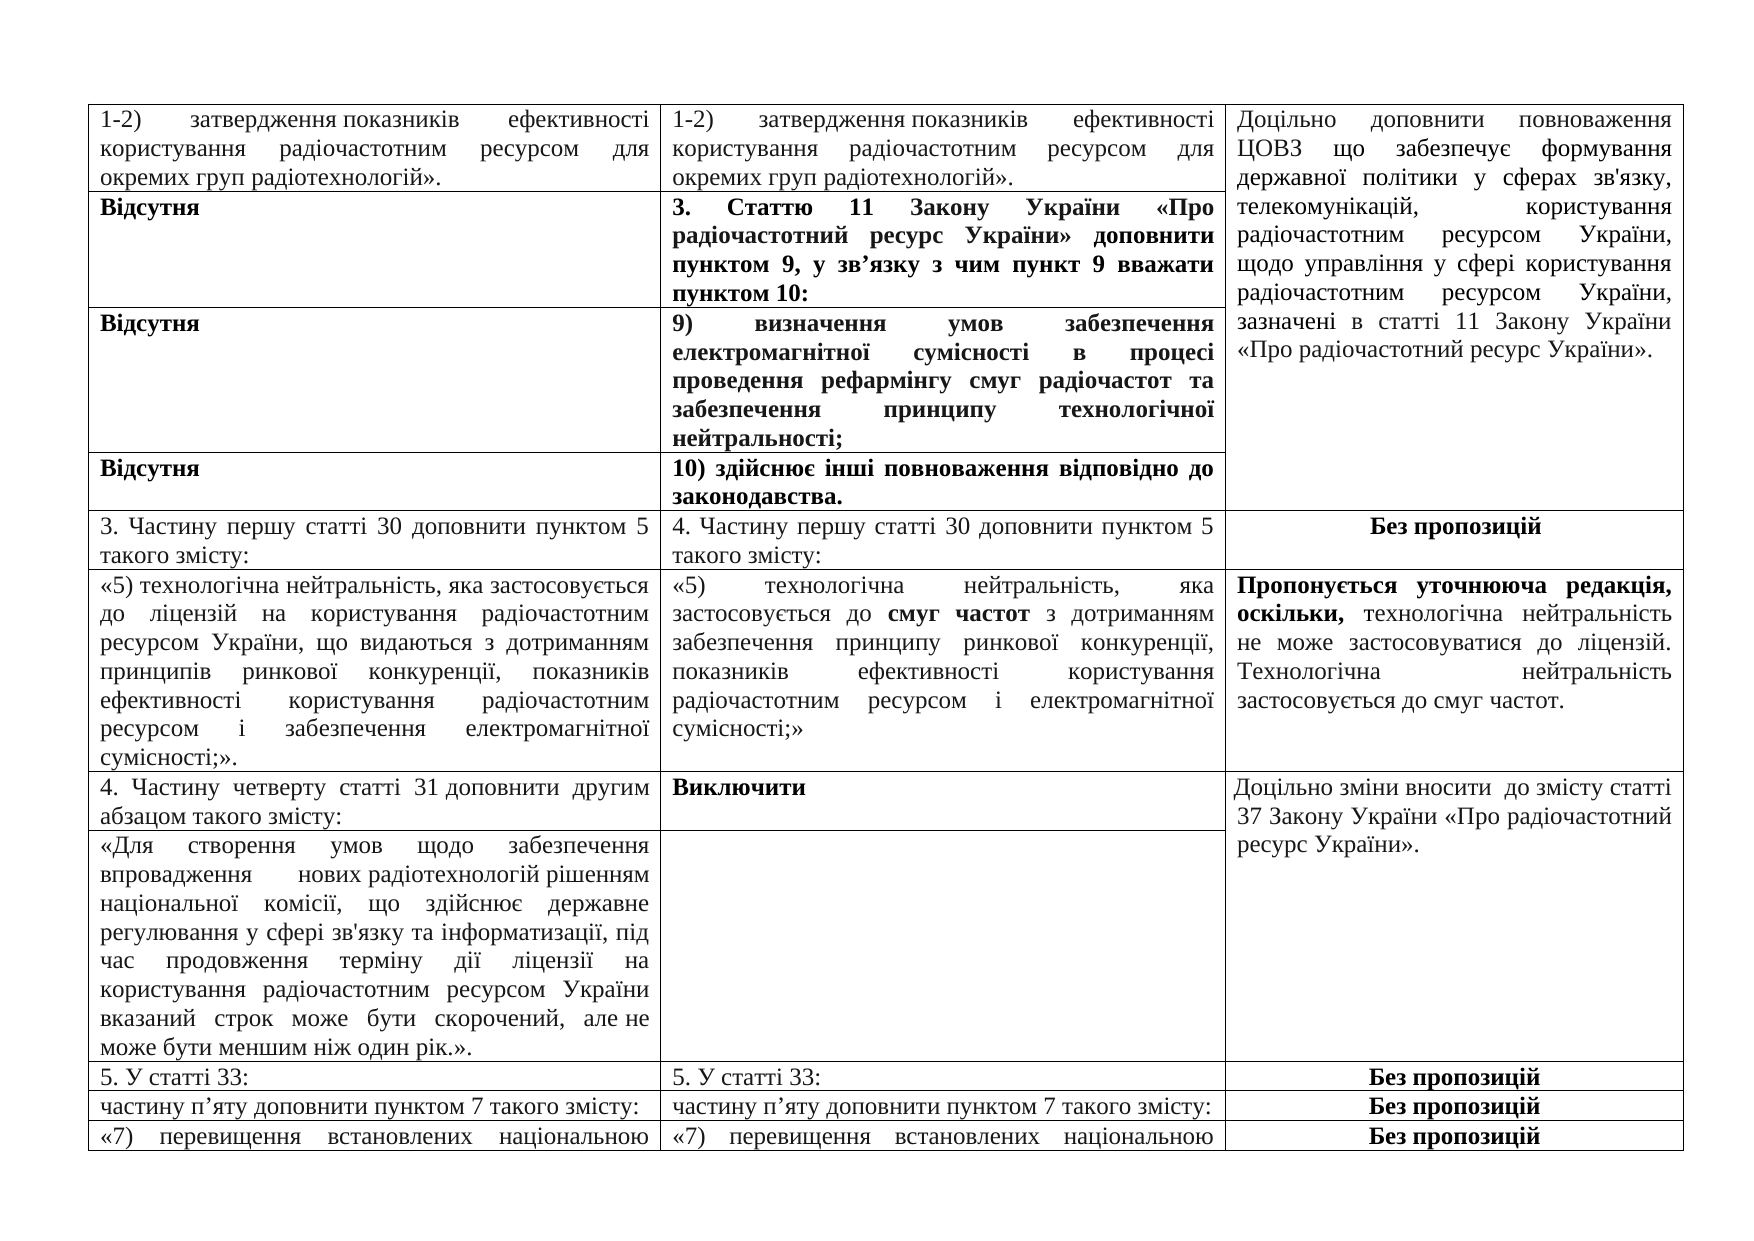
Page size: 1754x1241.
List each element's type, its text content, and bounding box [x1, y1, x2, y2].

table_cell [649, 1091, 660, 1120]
table_cell Без пропозицій [1226, 511, 1683, 569]
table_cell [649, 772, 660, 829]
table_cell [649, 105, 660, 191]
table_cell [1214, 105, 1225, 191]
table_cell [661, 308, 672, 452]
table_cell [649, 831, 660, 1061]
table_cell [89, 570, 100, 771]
table_cell Без пропозицій [1226, 1121, 1683, 1150]
table_cell 4. Частину першу статті 30 доповнити пунктом 5 такого змісту: [661, 511, 1225, 569]
table_cell Доцільно зміни вносити до змісту статті 37 Закону України «Про радіочастотний ресурс України». [1226, 772, 1683, 1061]
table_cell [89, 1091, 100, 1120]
table_cell «5) технологічна нейтральність, яка застосовується до смуг частот з дотриманням забезпечення принципу ринкової конкуренції, показників ефективності користування радіочастотним ресурсом і електромагнітної сумісності;» [661, 570, 1225, 771]
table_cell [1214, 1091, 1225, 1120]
table_cell Пропонується уточнююча редакція, оскільки, технологічна нейтральність не може застосовуватися до ліцензій. Технологічна нейтральність застосовується до смуг частот. [1226, 570, 1683, 771]
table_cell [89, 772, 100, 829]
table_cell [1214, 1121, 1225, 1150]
table_cell Доцільно доповнити повноваження ЦОВЗ що забезпечує формування державної політики у сферах зв'язку, телекомунікацій, користування радіочастотним ресурсом України, щодо управління у сфері користування радіочастотним ресурсом України, зазначені в статті 11 Закону України «Про радіочастотний ресурс України». [1226, 105, 1683, 510]
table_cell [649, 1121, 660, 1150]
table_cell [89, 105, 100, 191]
table_cell Без пропозицій [1226, 1091, 1683, 1120]
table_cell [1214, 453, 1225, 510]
table_cell Відсутня [89, 453, 660, 510]
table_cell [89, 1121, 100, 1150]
table_cell Відсутня [89, 308, 660, 452]
table_cell [661, 831, 1225, 1061]
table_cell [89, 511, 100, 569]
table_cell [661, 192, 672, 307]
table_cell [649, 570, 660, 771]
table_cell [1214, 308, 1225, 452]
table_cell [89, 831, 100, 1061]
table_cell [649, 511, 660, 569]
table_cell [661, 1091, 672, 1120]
table_cell Відсутня [89, 192, 660, 307]
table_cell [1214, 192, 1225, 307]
table_cell Без пропозицій [1226, 1062, 1683, 1090]
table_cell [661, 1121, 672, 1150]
table_cell Виключити [661, 772, 1225, 829]
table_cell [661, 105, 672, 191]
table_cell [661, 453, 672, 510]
